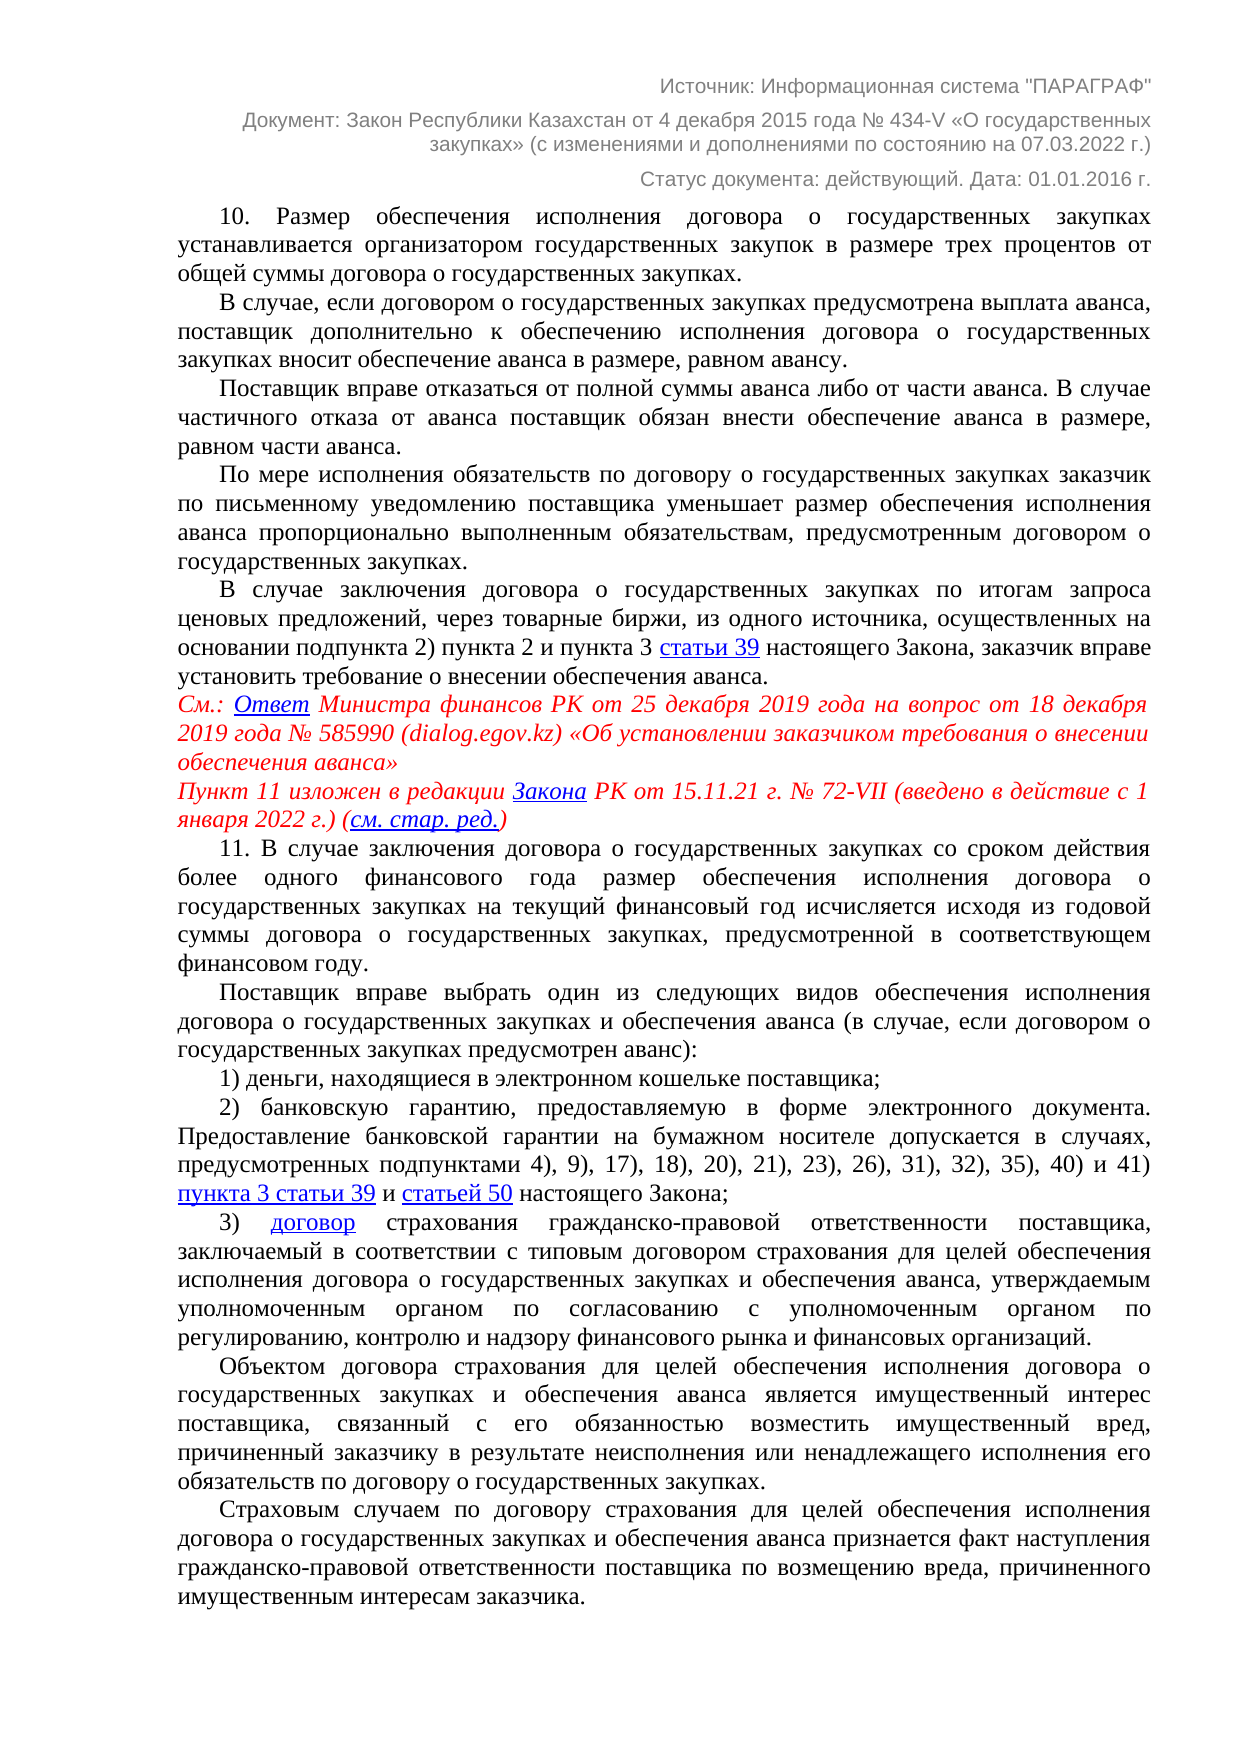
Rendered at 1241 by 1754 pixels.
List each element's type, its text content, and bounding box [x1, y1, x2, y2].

text Поставщик вправе отказаться от полной суммы аванса либо от части аванса. В случае частичного отказа от аванса поставщик обязан внести обеспечение аванса в размере, равном части аванса. [177, 373, 1152, 459]
text 1) деньги, находящиеся в электронном кошельке поставщика; [177, 1063, 1152, 1092]
text Поставщик вправе выбрать один из следующих видов обеспечения исполнения договора о государственных закупках и обеспечения аванса (в случае, если договором о государственных закупках предусмотрен аванс): [177, 977, 1152, 1063]
text 10. Размер обеспечения исполнения договора о государственных закупках устанавливается организатором государственных закупок в размере трех процентов от общей суммы договора о государственных закупках. [177, 201, 1152, 287]
text В случае заключения договора о государственных закупках по итогам запроса ценовых предложений, через товарные биржи, из одного источника, осуществленных на основании подпункта 2) пункта 2 и пункта 3 статьи 39 настоящего Закона, заказчик вправе установить требование о внесении обеспечения аванса. [177, 574, 1152, 689]
text По мере исполнения обязательств по договору о государственных закупках заказчик по письменному уведомлению поставщика уменьшает размер обеспечения исполнения аванса пропорционально выполненным обязательствам, предусмотренным договором о государственных закупках. [177, 459, 1152, 574]
text См.: Ответ Министра финансов РК от 25 декабря 2019 года на вопрос от 18 декабря 2019 года № 585990 (dialog.egov.kz) «Об установлении заказчиком требования о внесении обеспечения аванса» [177, 689, 1152, 776]
text Объектом договора страхования для целей обеспечения исполнения договора о государственных закупках и обеспечения аванса является имущественный интерес поставщика, связанный с его обязанностью возместить имущественный вред, причиненный заказчику в результате неисполнения или ненадлежащего исполнения его обязательств по договору о государственных закупках. [177, 1351, 1152, 1494]
text Пункт 11 изложен в редакции Закона РК от 15.11.21 г. № 72-VIІ (введено в действие с 1 января 2022 г.) (см. стар. ред.) [177, 776, 1152, 833]
text 11. В случае заключения договора о государственных закупках со сроком действия более одного финансового года размер обеспечения исполнения договора о государственных закупках на текущий финансовый год исчисляется исходя из годовой суммы договора о государственных закупках, предусмотренной в соответствующем финансовом году. [177, 833, 1152, 977]
text 3) договор страхования гражданско-правовой ответственности поставщика, заключаемый в соответствии с типовым договором страхования для целей обеспечения исполнения договора о государственных закупках и обеспечения аванса, утверждаемым уполномоченным органом по согласованию с уполномоченным органом по регулированию, контролю и надзору финансового рынка и финансовых организаций. [177, 1207, 1152, 1351]
text 2) банковскую гарантию, предоставляемую в форме электронного документа. Предоставление банковской гарантии на бумажном носителе допускается в случаях, предусмотренных подпунктами 4), 9), 17), 18), 20), 21), 23), 26), 31), 32), 35), 40) и 41) пункта 3 статьи 39 и статьей 50 настоящего Закона; [177, 1092, 1152, 1207]
text Страховым случаем по договору страхования для целей обеспечения исполнения договора о государственных закупках и обеспечения аванса признается факт наступления гражданско-правовой ответственности поставщика по возмещению вреда, причиненного имущественным интересам заказчика. [177, 1494, 1152, 1609]
text В случае, если договором о государственных закупках предусмотрена выплата аванса, поставщик дополнительно к обеспечению исполнения договора о государственных закупках вносит обеспечение аванса в размере, равном авансу. [177, 287, 1152, 373]
